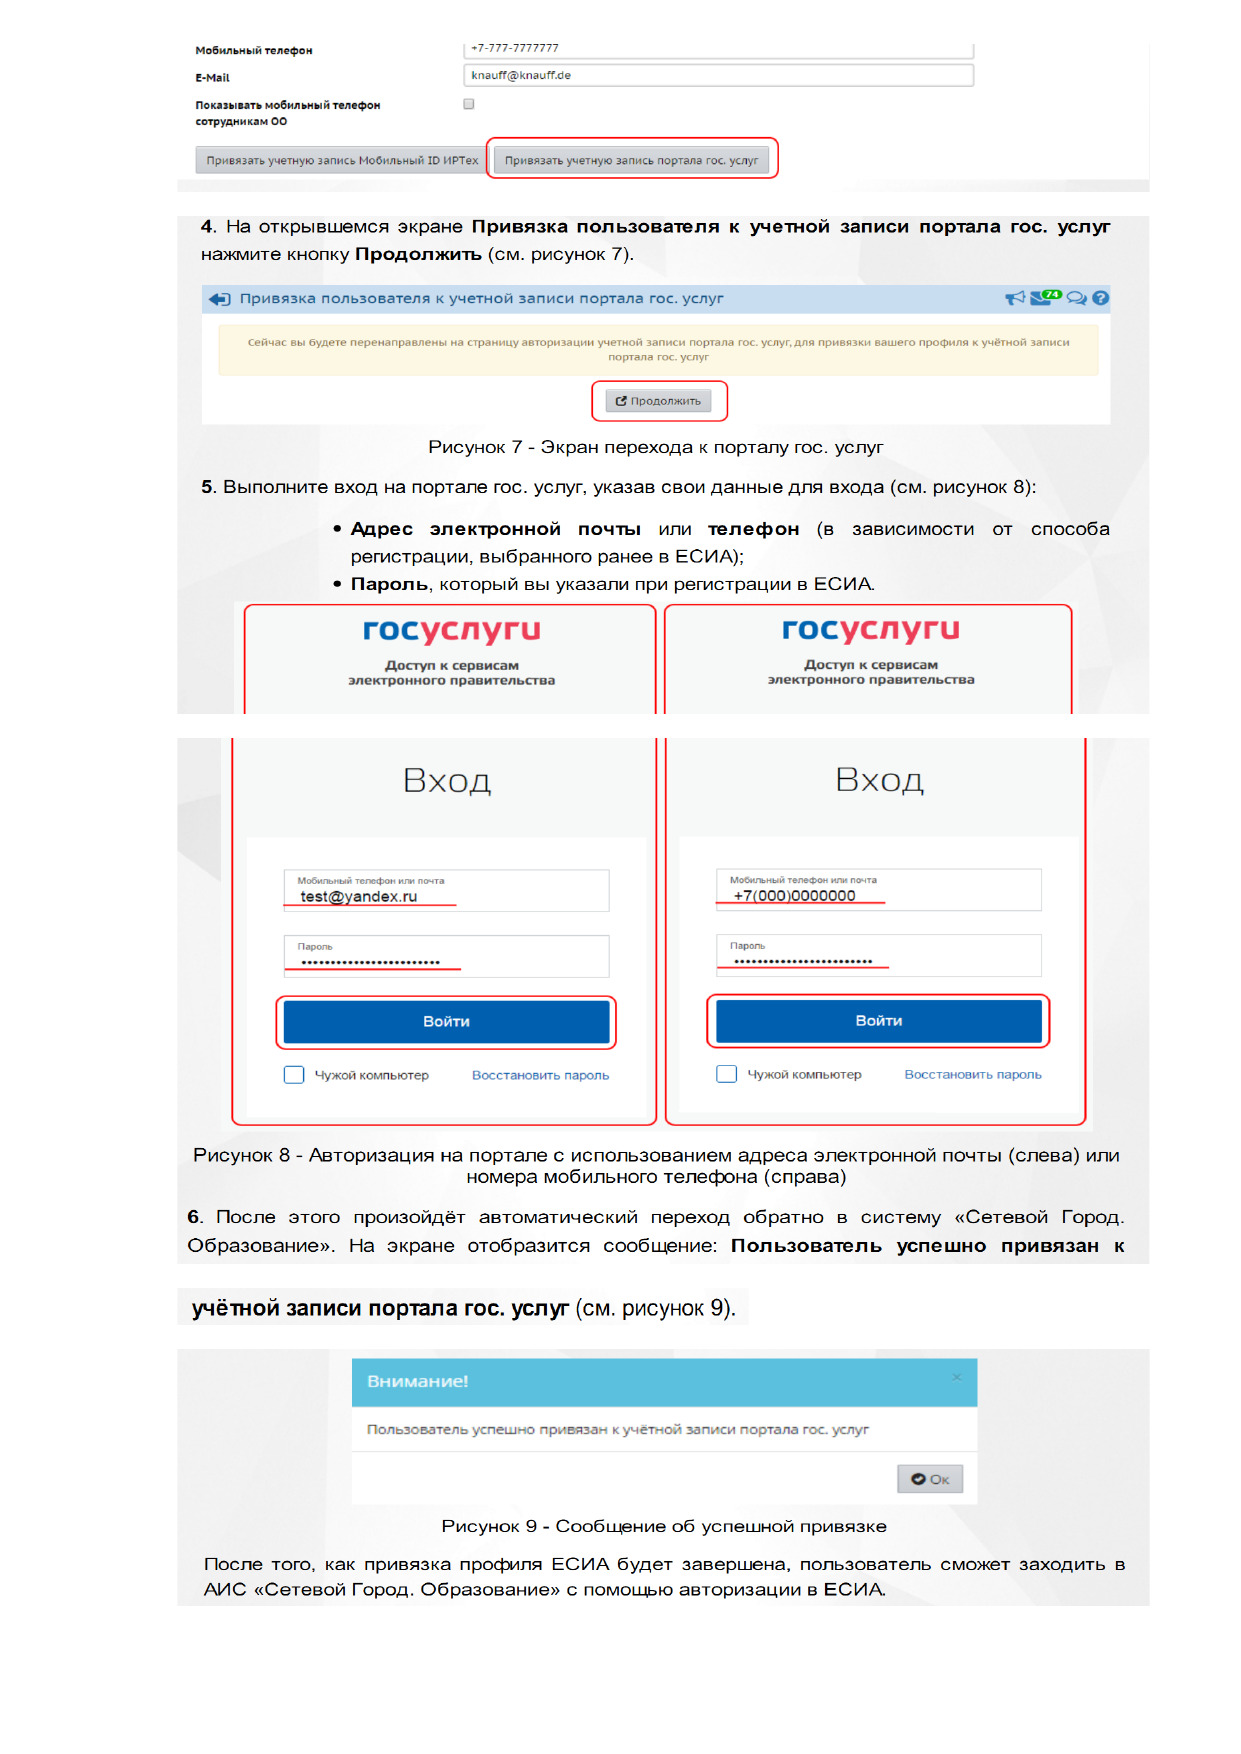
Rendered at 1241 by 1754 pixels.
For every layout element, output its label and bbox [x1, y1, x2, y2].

picture [177, 1288, 749, 1325]
picture [177, 216, 1150, 714]
picture [177, 44, 1150, 192]
picture [177, 738, 1150, 1264]
picture [177, 1349, 1150, 1606]
